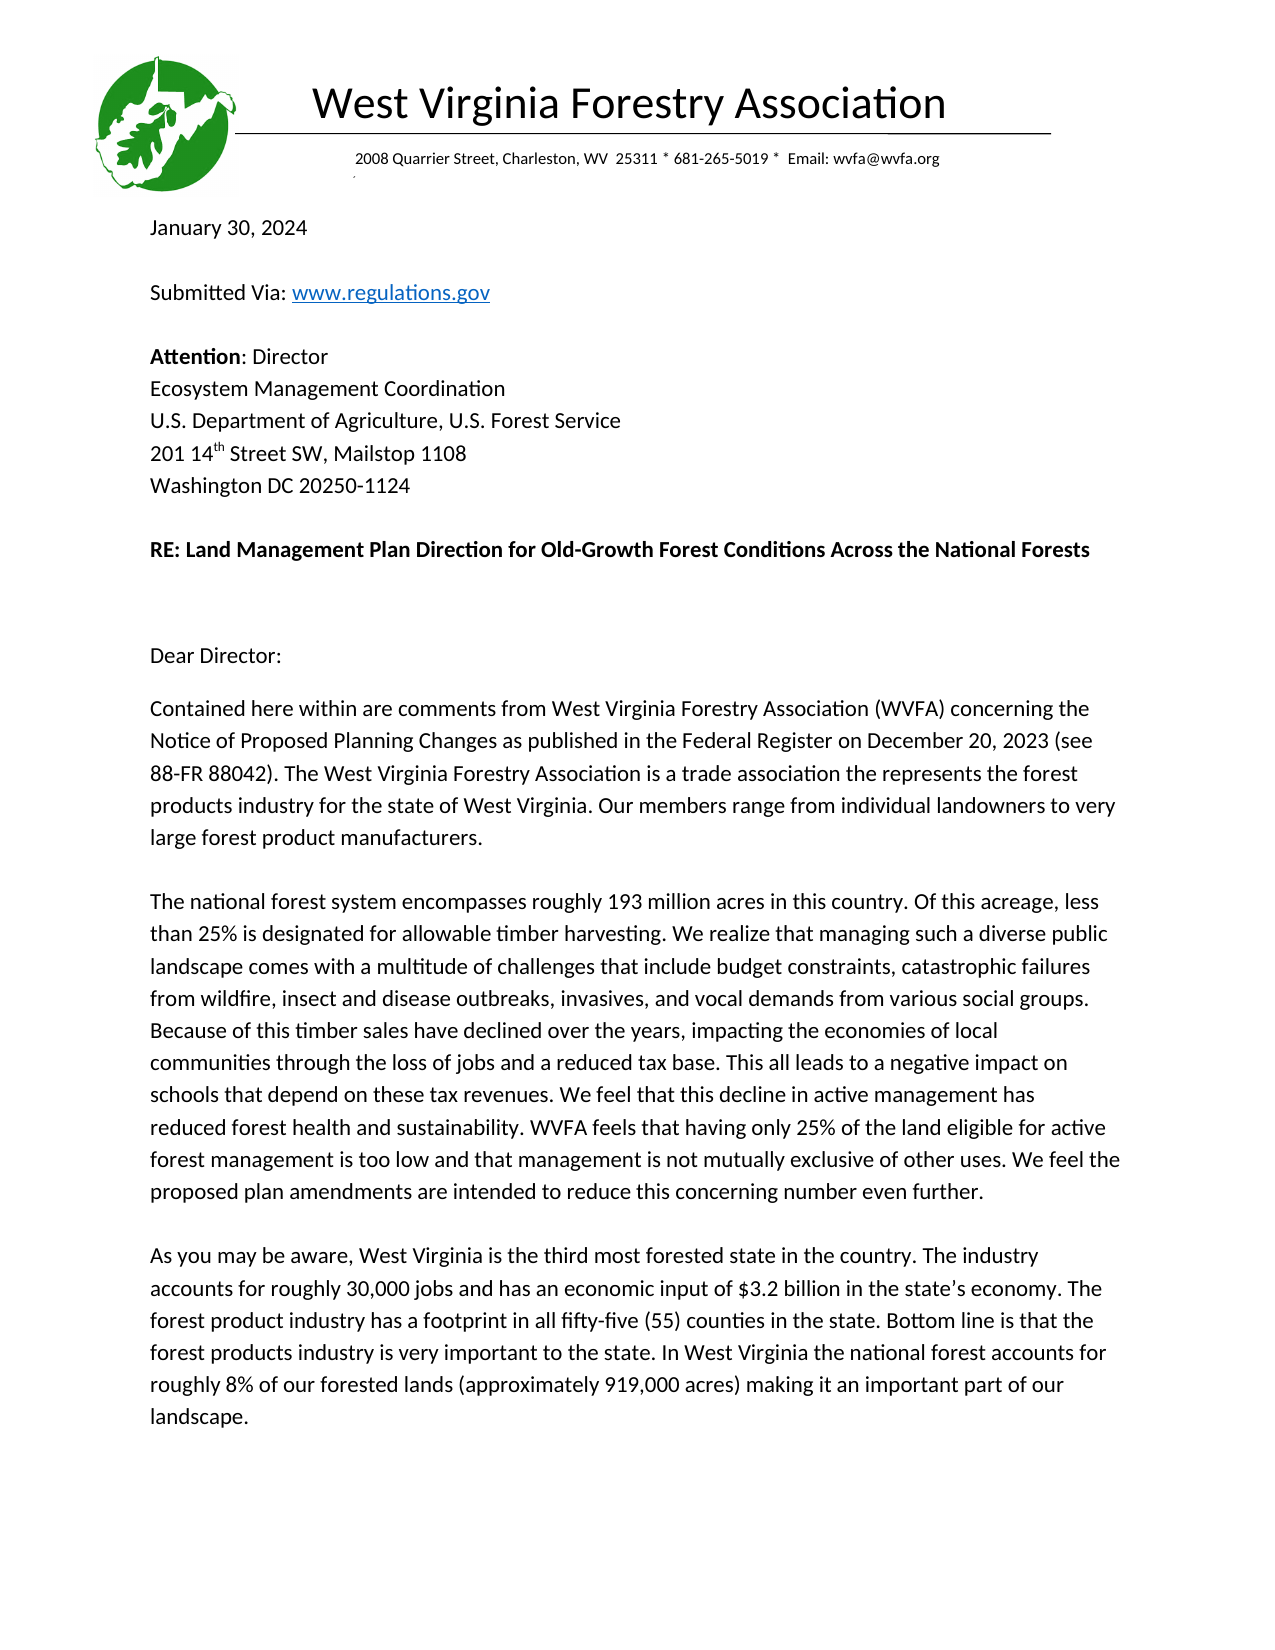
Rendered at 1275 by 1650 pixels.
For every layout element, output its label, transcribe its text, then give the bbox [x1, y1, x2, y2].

text 201 14th Street SW, Mailstop 1108 [150, 439, 1125, 467]
picture [93, 54, 239, 197]
text As you may be aware, West Virginia is the third most forested state in the country. The industry accounts for roughly 30,000 jobs and has an economic input of $3.2 billion in the state’s economy. The forest product industry has a footprint in all fifty-five (55) counties in the state. Bottom line is that the forest products industry is very important to the state. In West Virginia the national forest accounts for roughly 8% of our forested lands (approximately 919,000 acres) making it an important part of our landscape. [150, 1241, 1125, 1430]
text Dear Director: [150, 641, 1125, 669]
text Submitted Via: www.regulations.gov [150, 278, 1125, 306]
text January 30, 2024 [150, 213, 1125, 241]
text Contained here within are comments from West Virginia Forestry Association (WVFA) concerning the Notice of Proposed Planning Changes as published in the Federal Register on December 20, 2023 (see 88-FR 88042). The West Virginia Forestry Association is a trade association the represents the forest products industry for the state of West Virginia. Our members range from individual landowners to very large forest product manufacturers. [150, 694, 1125, 851]
text The national forest system encompasses roughly 193 million acres in this country. Of this acreage, less than 25% is designated for allowable timber harvesting. We realize that managing such a diverse public landscape comes with a multitude of challenges that include budget constraints, catastrophic failures from wildfire, insect and disease outbreaks, invasives, and vocal demands from various social groups. Because of this timber sales have declined over the years, impacting the economies of local communities through the loss of jobs and a reduced tax base. This all leads to a negative impact on schools that depend on these tax revenues. We feel that this decline in active management has [150, 887, 1125, 1108]
text reduced forest health and sustainability. WVFA feels that having only 25% of the land eligible for active forest management is too low and that management is not mutually exclusive of other uses. We feel the proposed plan amendments are intended to reduce this concerning number even further. [150, 1113, 1125, 1205]
text Attention: Director [150, 342, 1125, 370]
text U.S. Department of Agriculture, U.S. Forest Service [150, 406, 1125, 434]
text November 27, 2023 [275, 153, 1125, 181]
text Ecosystem Management Coordination [150, 374, 1125, 402]
text RE: Land Management Plan Direction for Old-Growth Forest Conditions Across the National Forests [150, 535, 1125, 563]
text Washington DC 20250-1124 [150, 471, 1125, 499]
